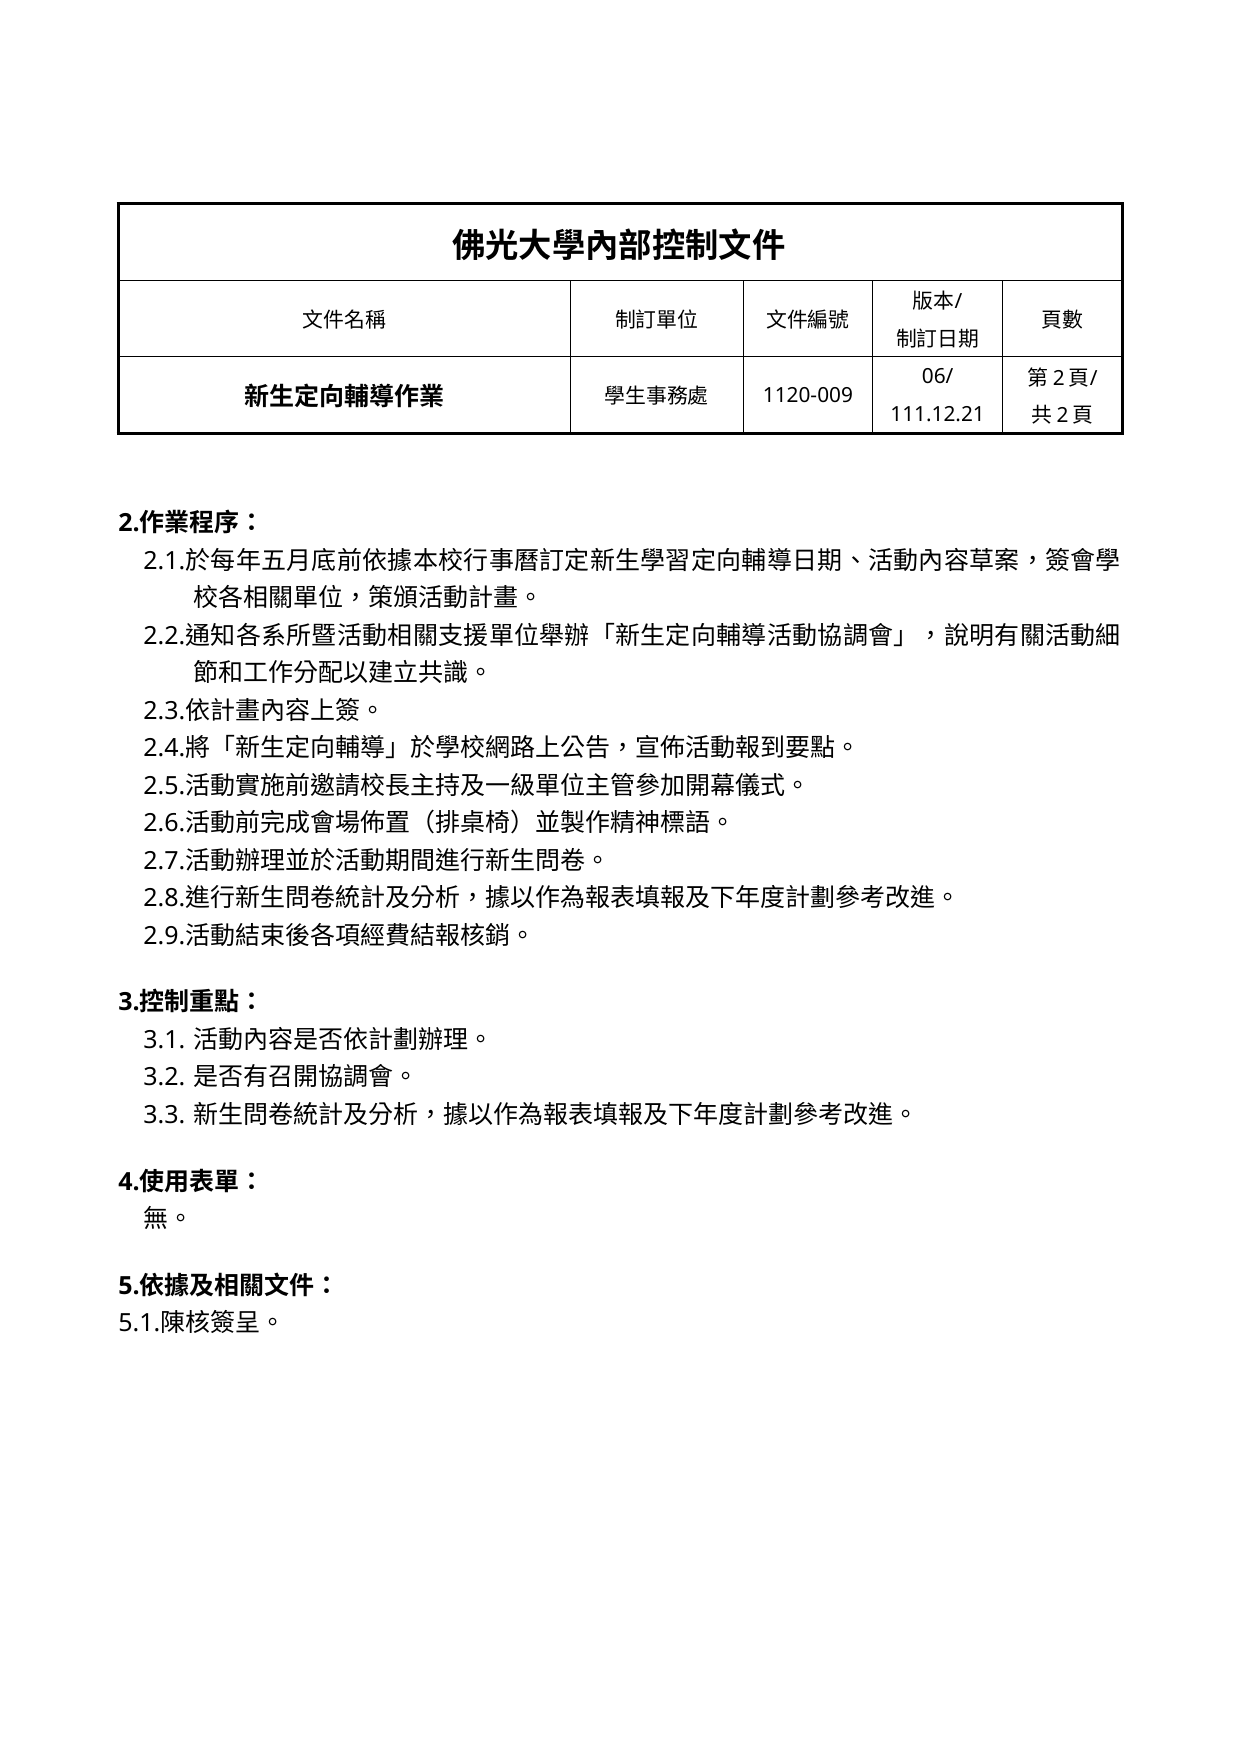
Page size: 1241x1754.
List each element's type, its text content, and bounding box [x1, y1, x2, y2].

text 2.6.活動前完成會場佈置（排桌椅）並製作精神標語。 [143, 802, 1122, 839]
table_cell 文件編號 [744, 281, 872, 356]
table_cell 文件名稱 [120, 281, 570, 356]
text 2.8.進行新生問卷統計及分析，據以作為報表填報及下年度計劃參考改進。 [143, 877, 1122, 914]
table_cell 學生事務處 [571, 357, 743, 432]
table_header 佛光大學內部控制文件 [120, 205, 1121, 280]
table_cell 1120-009 [744, 357, 872, 432]
text 2.3.依計畫內容上簽。 [143, 689, 1122, 727]
text 2.5.活動實施前邀請校長主持及一級單位主管參加開幕儀式。 [143, 764, 1122, 802]
table_cell 版本/ 制訂日期 [873, 281, 1002, 356]
text 4.使用表單： [118, 1160, 1122, 1198]
list 新生問卷統計及分析，據以作為報表填報及下年度計劃參考改進。 [143, 1094, 1122, 1131]
text 無。 [143, 1198, 1122, 1235]
text 2.1.於每年五月底前依據本校行事曆訂定新生學習定向輔導日期、活動內容草案，簽會學校各相關單位，策頒活動計畫。 [143, 539, 1122, 614]
text 3.控制重點： [118, 981, 1122, 1019]
table_cell 頁數 [1003, 281, 1121, 356]
list 是否有召開協調會。 [143, 1056, 1122, 1094]
text 5.依據及相關文件： [118, 1264, 1122, 1302]
text 2.9.活動結束後各項經費結報核銷。 [143, 914, 1122, 952]
table_cell 新生定向輔導作業 [120, 357, 570, 432]
list 活動內容是否依計劃辦理。 [143, 1019, 1122, 1056]
text 2.7.活動辦理並於活動期間進行新生問卷。 [143, 839, 1122, 877]
table_cell 06/ 111.12.21 [873, 357, 1002, 432]
text 2.2.通知各系所暨活動相關支援單位舉辦「新生定向輔導活動協調會」，說明有關活動細節和工作分配以建立共識。 [143, 614, 1122, 689]
text 2.4.將「新生定向輔導」於學校網路上公告，宣佈活動報到要點。 [143, 727, 1122, 764]
text 2.作業程序： [118, 502, 1122, 539]
table_cell 制訂單位 [571, 281, 743, 356]
text 5.1.陳核簽呈。 [118, 1302, 1122, 1339]
table_cell 第2頁/ 共2頁 [1003, 357, 1121, 432]
